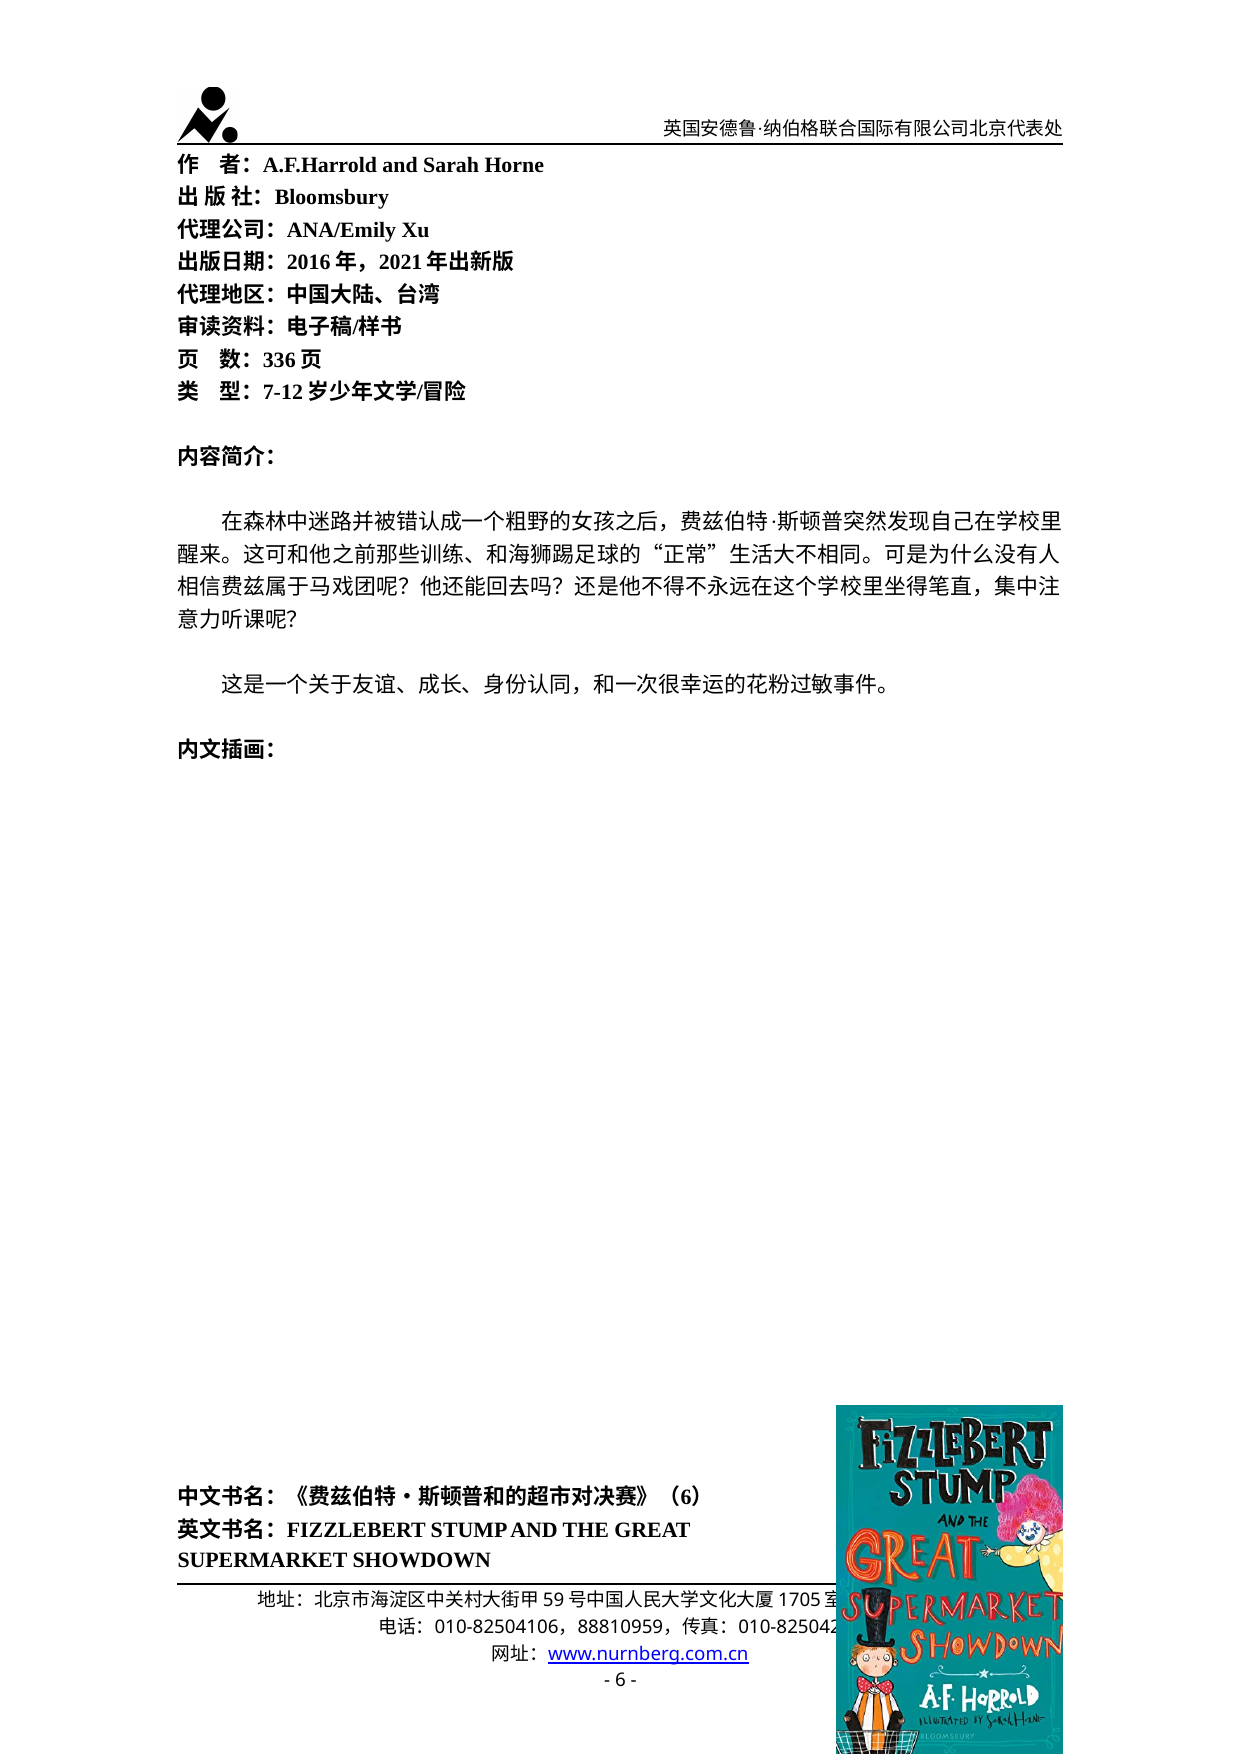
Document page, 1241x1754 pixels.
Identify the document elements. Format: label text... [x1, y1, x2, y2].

text 类 型：7-12岁少年文学/冒险 [177, 374, 1063, 406]
text 出 版 社：Bloomsbury [177, 179, 1063, 211]
text 英文书名：FIZZLEBERT STUMP AND THE GREAT SUPERMARKET SHOWDOWN [177, 1511, 836, 1576]
text 审读资料：电子稿/样书 [177, 309, 1063, 341]
text 出版日期：2016年，2021年出新版 [177, 244, 1063, 276]
text 内文插画： [177, 731, 1063, 764]
text 代理公司：ANA/Emily Xu [177, 211, 1063, 244]
picture [177, 87, 238, 143]
text 作 者：A.F.Harrold and Sarah Horne [177, 146, 1063, 179]
text 中文书名：《费兹伯特•斯顿普和的超市对决赛》（6） [177, 1479, 836, 1511]
text 代理地区：中国大陆、台湾 [177, 276, 1063, 309]
text 页 数：336页 [177, 341, 1063, 374]
picture [836, 1405, 1063, 1754]
text 这是一个关于友谊、成长、身份认同，和一次很幸运的花粉过敏事件。 [177, 666, 1063, 699]
text 内容简介： [177, 439, 1063, 471]
text 在森林中迷路并被错认成一个粗野的女孩之后，费兹伯特·斯顿普突然发现自己在学校里醒来。这可和他之前那些训练、和海狮踢足球的“正常”生活大不相同。可是为什么没有人相信费兹属于马戏团呢？他还能回去吗？还是他不得不永远在这个学校里坐得笔直，集中注意力听课呢？ [177, 504, 1063, 634]
